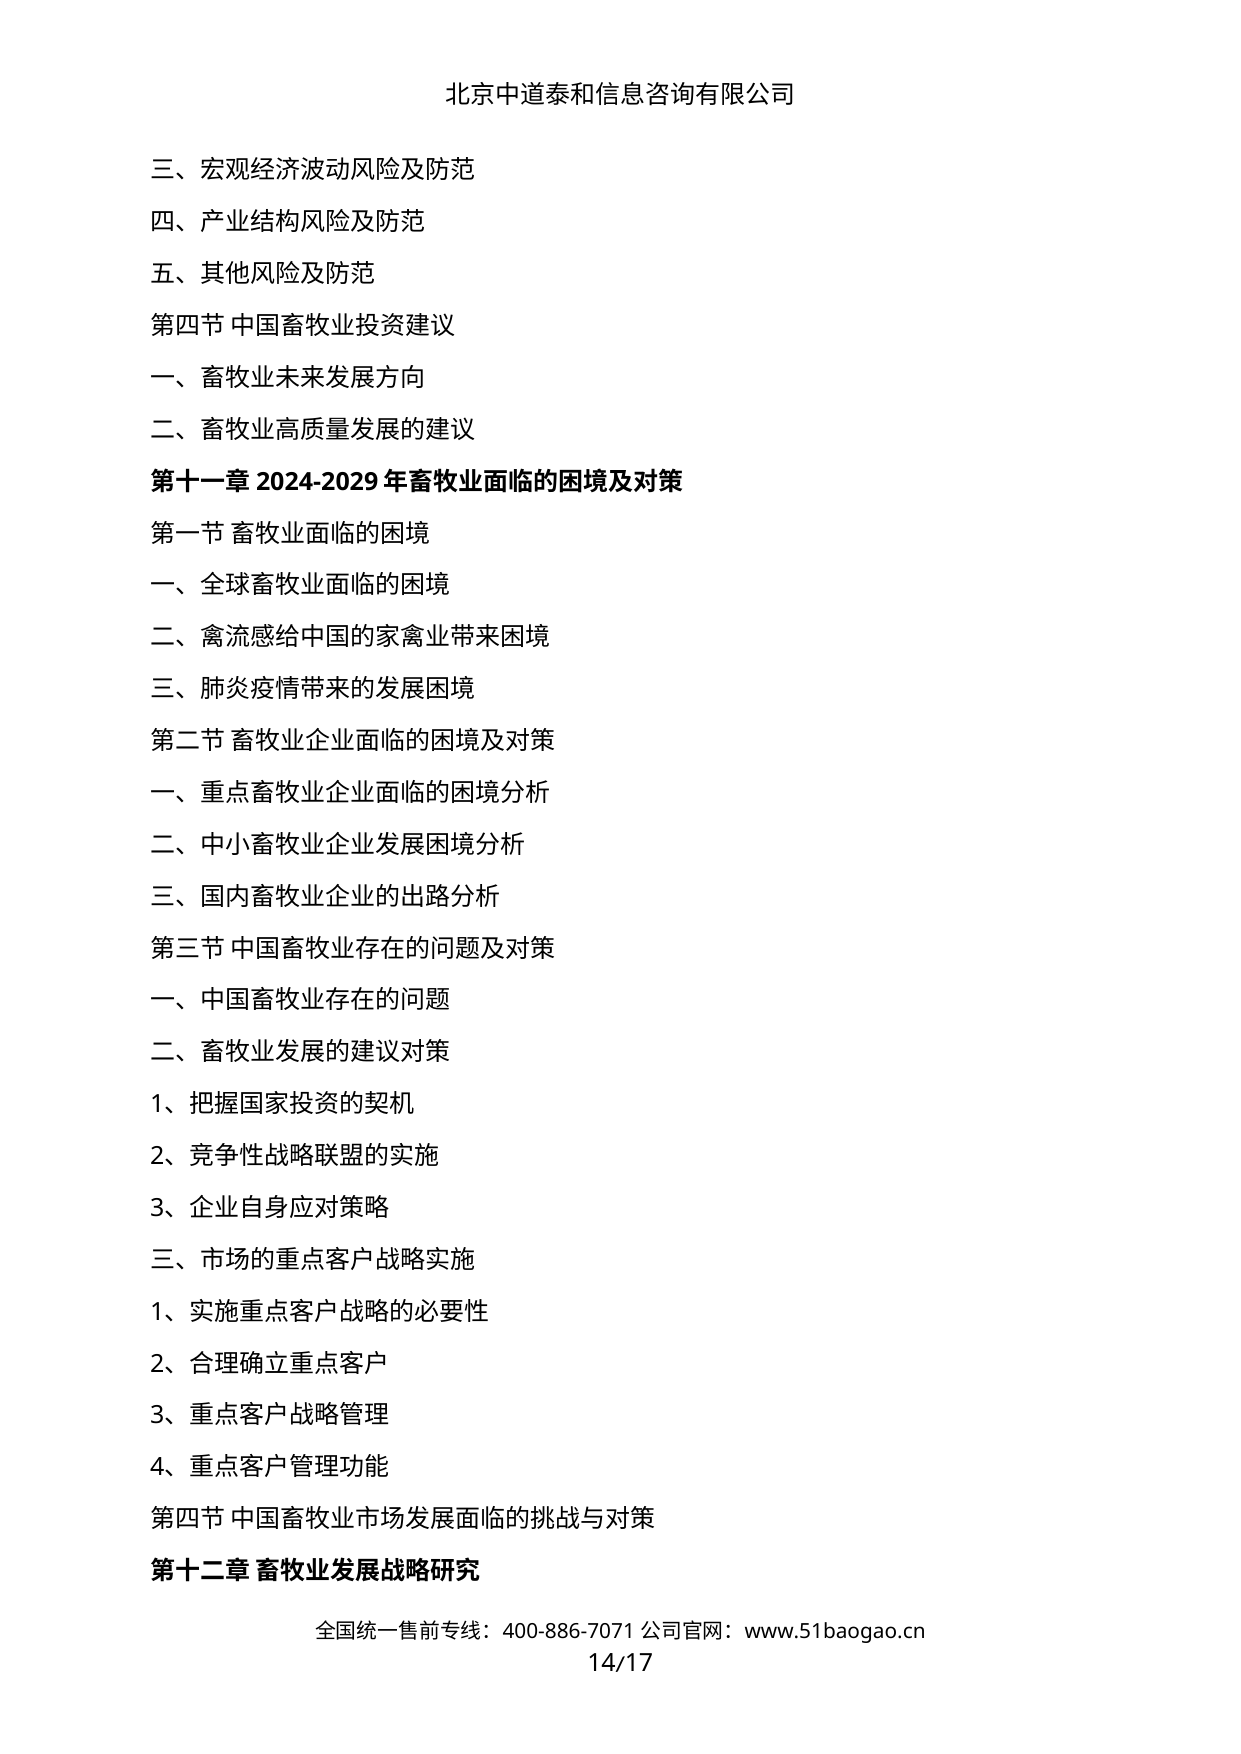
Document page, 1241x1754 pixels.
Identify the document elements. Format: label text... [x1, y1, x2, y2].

text 1、实施重点客户战略的必要性 [150, 1291, 1090, 1327]
text 三、宏观经济波动风险及防范 [150, 150, 1090, 186]
text 2、竞争性战略联盟的实施 [150, 1136, 1090, 1172]
text 3、重点客户战略管理 [150, 1395, 1090, 1431]
text 3、企业自身应对策略 [150, 1187, 1090, 1224]
text 2、合理确立重点客户 [150, 1343, 1090, 1379]
text 三、肺炎疫情带来的发展困境 [150, 669, 1090, 705]
text 第十二章 畜牧业发展战略研究 [150, 1551, 1090, 1587]
text 三、市场的重点客户战略实施 [150, 1239, 1090, 1276]
text 二、畜牧业发展的建议对策 [150, 1032, 1090, 1068]
text 二、中小畜牧业企业发展困境分析 [150, 824, 1090, 861]
text 一、全球畜牧业面临的困境 [150, 565, 1090, 601]
text 一、重点畜牧业企业面临的困境分析 [150, 772, 1090, 809]
text 三、国内畜牧业企业的出路分析 [150, 876, 1090, 912]
text 一、畜牧业未来发展方向 [150, 357, 1090, 394]
text 1、把握国家投资的契机 [150, 1084, 1090, 1120]
text 一、中国畜牧业存在的问题 [150, 980, 1090, 1016]
text 二、禽流感给中国的家禽业带来困境 [150, 617, 1090, 653]
text 第四节 中国畜牧业市场发展面临的挑战与对策 [150, 1499, 1090, 1535]
text 第三节 中国畜牧业存在的问题及对策 [150, 928, 1090, 964]
text 第一节 畜牧业面临的困境 [150, 513, 1090, 549]
text 4、重点客户管理功能 [150, 1447, 1090, 1483]
text 五、其他风险及防范 [150, 254, 1090, 290]
text 第二节 畜牧业企业面临的困境及对策 [150, 721, 1090, 757]
text 第四节 中国畜牧业投资建议 [150, 306, 1090, 342]
text 二、畜牧业高质量发展的建议 [150, 409, 1090, 446]
text 第十一章 2024-2029年畜牧业面临的困境及对策 [150, 461, 1090, 497]
text 四、产业结构风险及防范 [150, 202, 1090, 238]
